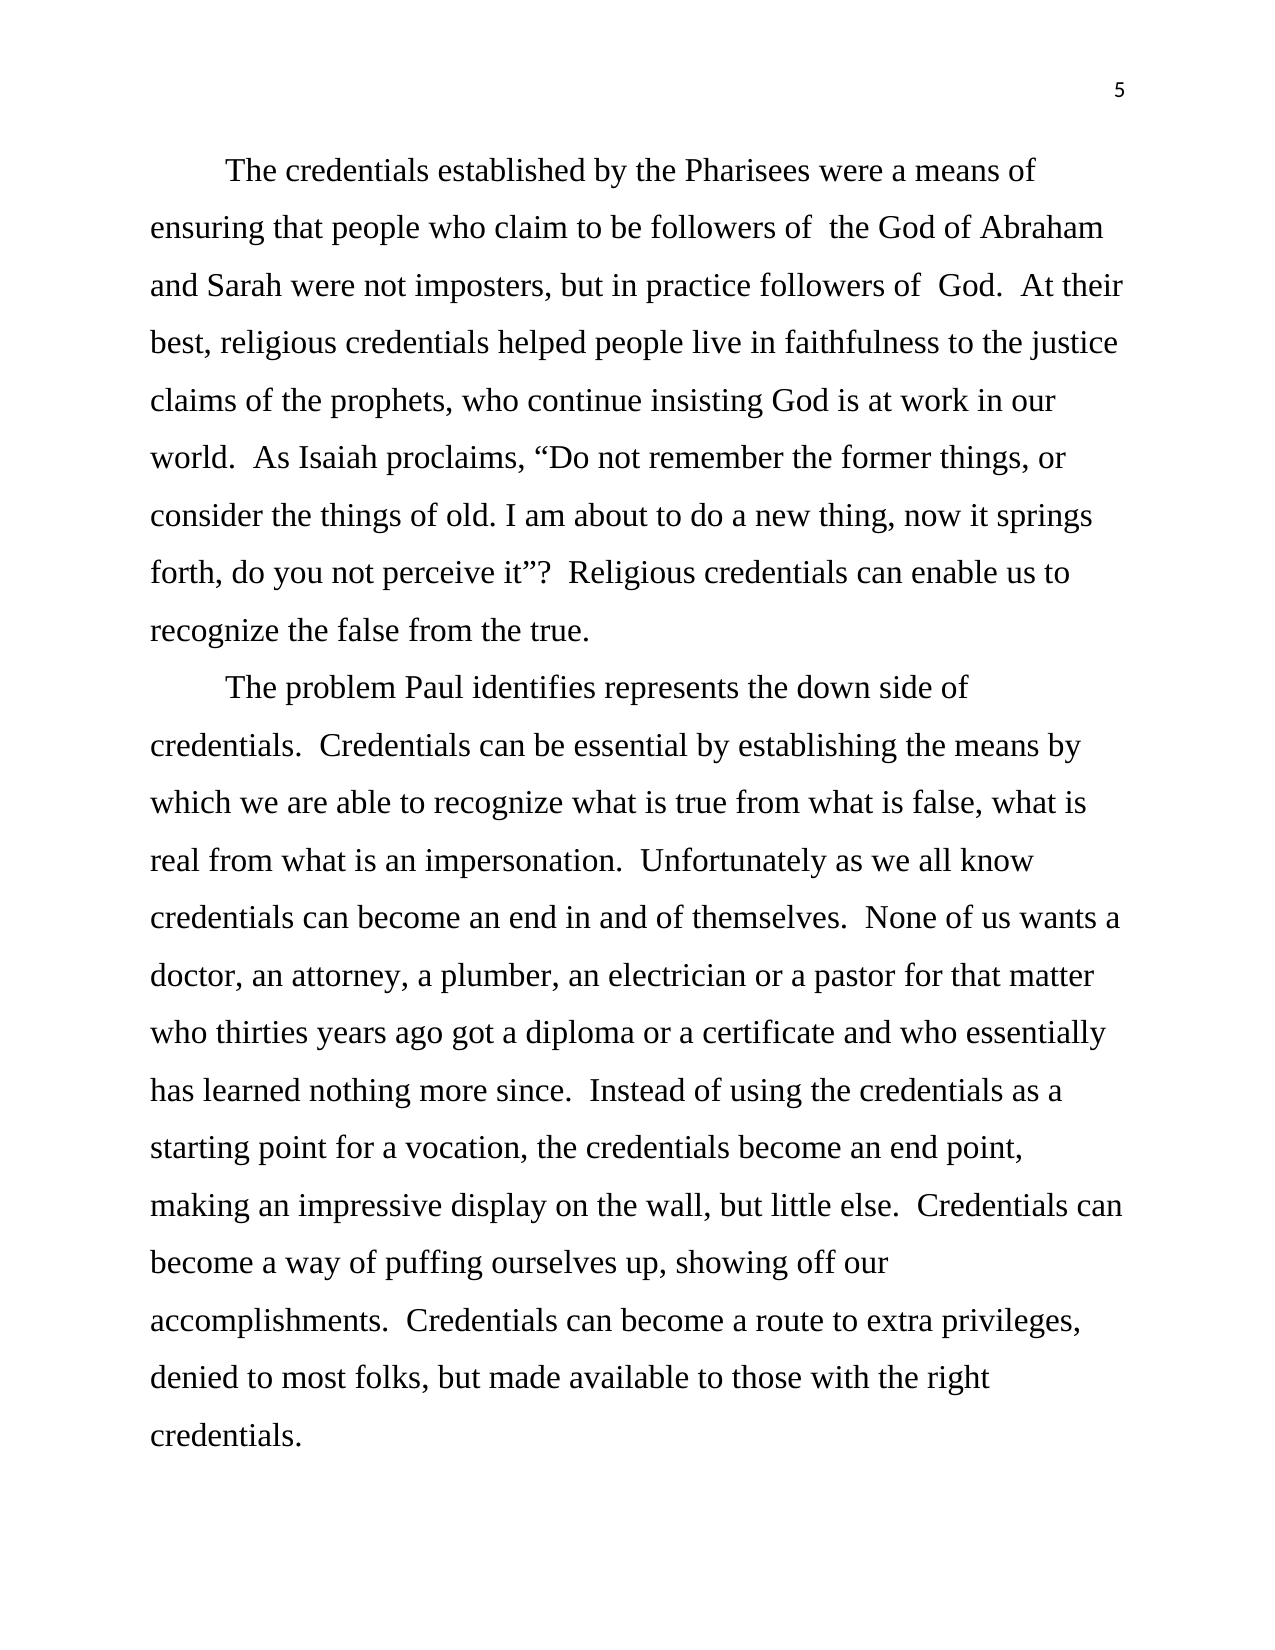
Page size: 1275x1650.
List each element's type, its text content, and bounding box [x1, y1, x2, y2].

text The problem Paul identifies represents the down side of credentials. Credentials can be essential by establishing the means by which we are able to recognize what is true from what is false, what is real from what is an impersonation. Unfortunately as we all know credentials can become an end in and of themselves. None of us wants a doctor, an attorney, a plumber, an electrician or a pastor for that matter who thirties years ago got a diploma or a certificate and who essentially has learned nothing more since. Instead of using the credentials as a starting point for a vocation, the credentials become an end point, making an impressive display on the wall, but little else. Credentials can become a way of puffing ourselves up, showing off our accomplishments. Credentials can become a route to extra privileges, denied to most folks, but made available to those with the right credentials. [150, 667, 1125, 1453]
text The credentials established by the Pharisees were a means of ensuring that people who claim to be followers of the God of Abraham and Sarah were not imposters, but in practice followers of God. At their best, religious credentials helped people live in faithfulness to the justice claims of the prophets, who continue insisting God is at work in our world. As Isaiah proclaims, “Do not remember the former things, or consider the things of old. I am about to do a new thing, now it springs forth, do you not perceive it”? Religious credentials can enable us to recognize the false from the true. [150, 150, 1125, 648]
